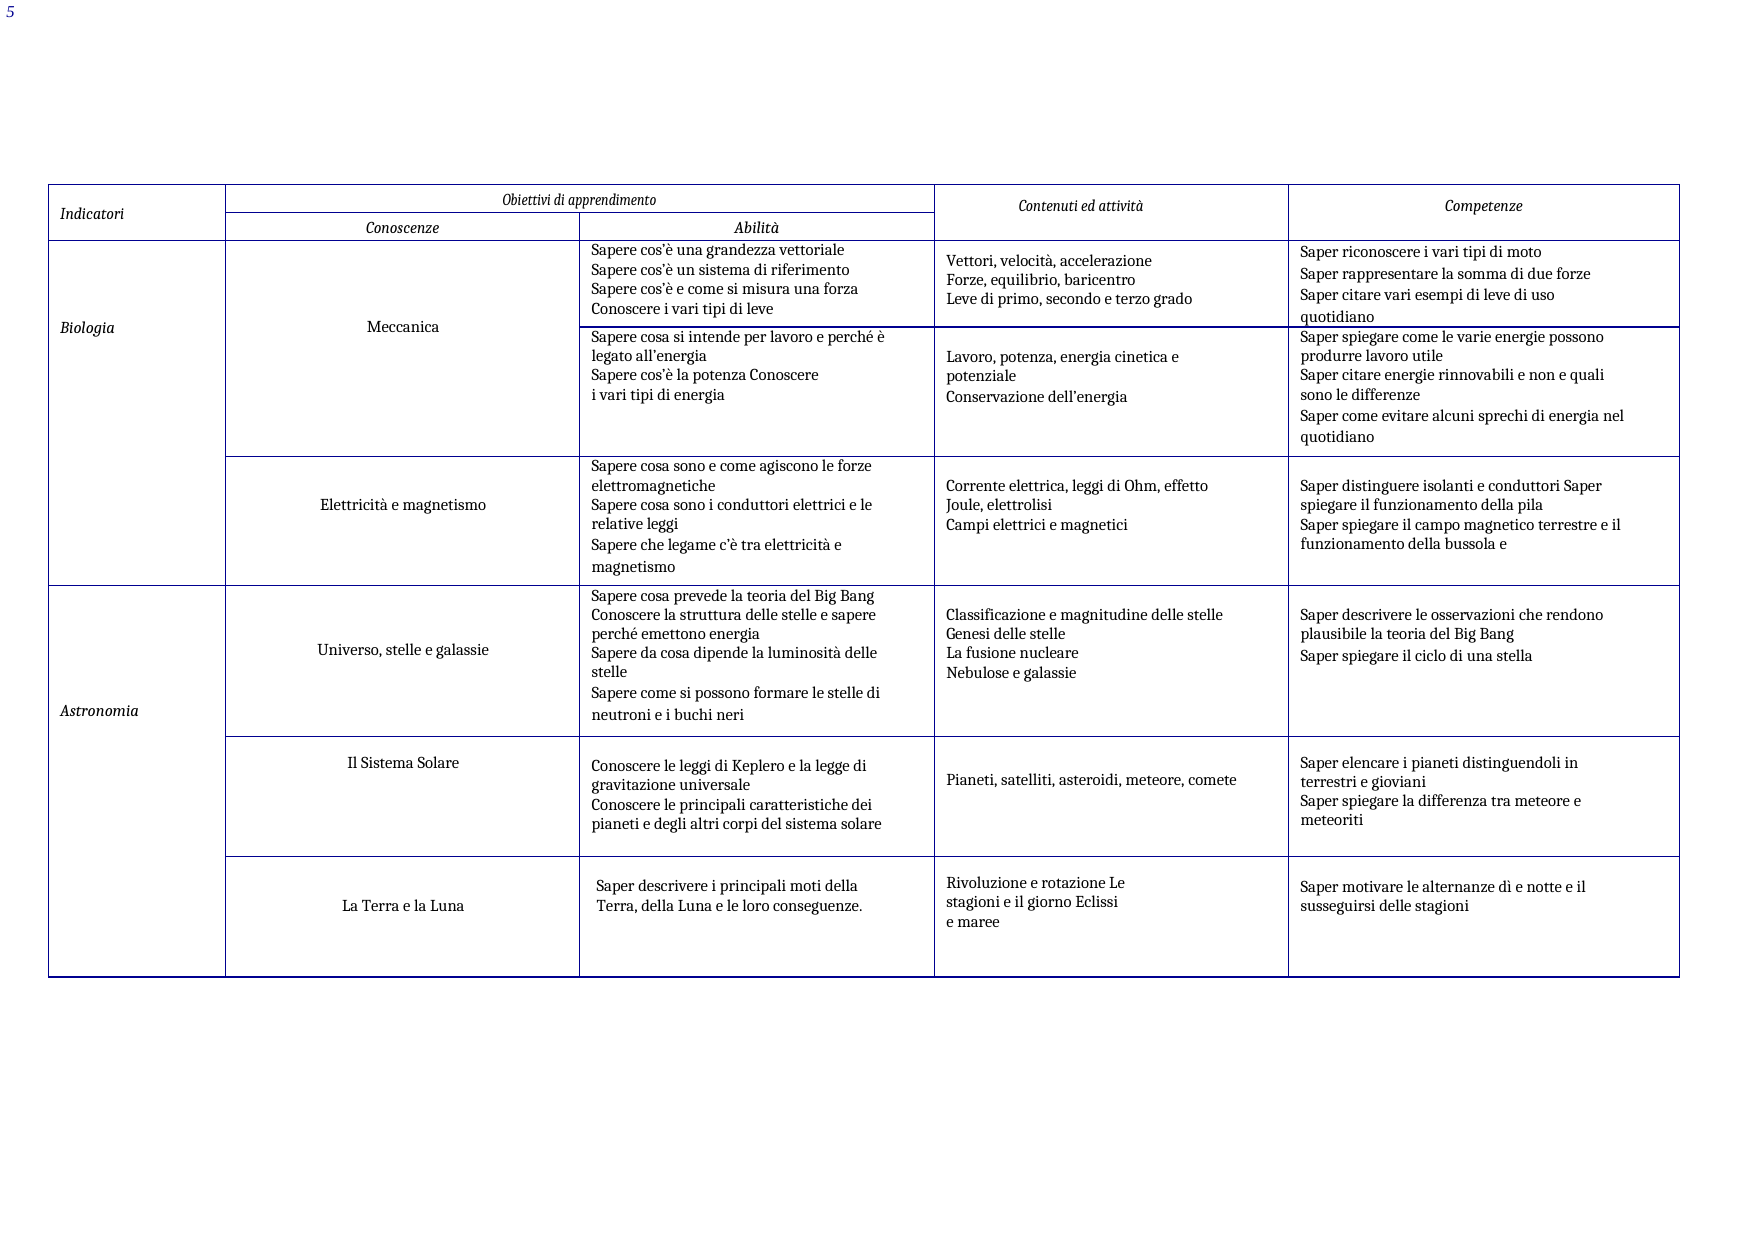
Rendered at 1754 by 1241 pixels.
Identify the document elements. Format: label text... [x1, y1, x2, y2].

table_cell Universo, stelle e galassie [226, 586, 579, 736]
table_cell Corrente elettrica, leggi di Ohm, effetto Joule, elettrolisi Campi elettrici e magnetici [935, 457, 1288, 585]
table_cell Biologia [49, 241, 225, 585]
table_cell Classificazione e magnitudine delle stelle Genesi delle stelle La fusione nucleare Nebulose e galassie [935, 586, 1288, 736]
table_header Obiettivi di apprendimento [226, 185, 934, 212]
table_cell Conoscere le leggi di Keplero e la legge di gravitazione universale Conoscere le principali caratteristiche dei pianeti e degli altri corpi del sistema solare [580, 737, 934, 856]
table_cell Saper riconoscere i vari tipi di moto Saper rappresentare la somma di due forze Saper citare vari esempi di leve di uso quotidiano [1289, 241, 1679, 326]
table_cell Sapere cosa si intende per lavoro e perché è legato all’energia Sapere cos’è la potenza Conoscere i vari tipi di energia [580, 328, 934, 456]
table_cell Lavoro, potenza, energia cinetica e potenziale Conservazione dell’energia [935, 328, 1288, 456]
table_cell Sapere cos’è una grandezza vettoriale Sapere cos’è un sistema di riferimento Sapere cos’è e come si misura una forza Conoscere i vari tipi di leve [580, 241, 934, 326]
table_cell Elettricità e magnetismo [226, 457, 579, 585]
table_header Competenze [1289, 185, 1679, 240]
table_cell La Terra e la Luna [226, 857, 579, 976]
table_cell Saper descrivere i principali moti della Terra, della Luna e le loro conseguenze. [580, 857, 934, 976]
table_cell Saper spiegare come le varie energie possono produrre lavoro utile Saper citare energie rinnovabili e non e quali sono le differenze Saper come evitare alcuni sprechi di energia nel quotidiano [1289, 328, 1679, 456]
table_header Contenuti ed attività [935, 185, 1288, 240]
table_cell Rivoluzione e rotazione Le stagioni e il giorno Eclissi e maree [935, 857, 1288, 976]
table_header Indicatori [49, 185, 225, 240]
table_cell Il Sistema Solare [226, 737, 579, 856]
table_cell Pianeti, satelliti, asteroidi, meteore, comete [935, 737, 1288, 856]
table_cell Sapere cosa prevede la teoria del Big Bang Conoscere la struttura delle stelle e sapere perché emettono energia Sapere da cosa dipende la luminosità delle stelle Sapere come si possono formare le stelle di neutroni e i buchi neri [580, 586, 934, 736]
table_cell Meccanica [226, 241, 579, 456]
table_cell Sapere cosa sono e come agiscono le forze elettromagnetiche Sapere cosa sono i conduttori elettrici e le relative leggi Sapere che legame c’è tra elettricità e magnetismo [580, 457, 934, 585]
table_cell Vettori, velocità, accelerazione Forze, equilibrio, baricentro Leve di primo, secondo e terzo grado [935, 241, 1288, 326]
table_cell Saper motivare le alternanze dì e notte e il susseguirsi delle stagioni [1289, 857, 1679, 976]
table_cell Conoscenze [226, 213, 579, 240]
table_cell Astronomia [49, 586, 225, 976]
table_cell Saper elencare i pianeti distinguendoli in terrestri e gioviani Saper spiegare la differenza tra meteore e meteoriti [1289, 737, 1679, 856]
table_cell Abilità [580, 213, 934, 240]
table_cell Saper descrivere le osservazioni che rendono plausibile la teoria del Big Bang Saper spiegare il ciclo di una stella [1289, 586, 1679, 736]
table_cell Saper distinguere isolanti e conduttori Saper spiegare il funzionamento della pila Saper spiegare il campo magnetico terrestre e il funzionamento della bussola e [1289, 457, 1679, 585]
